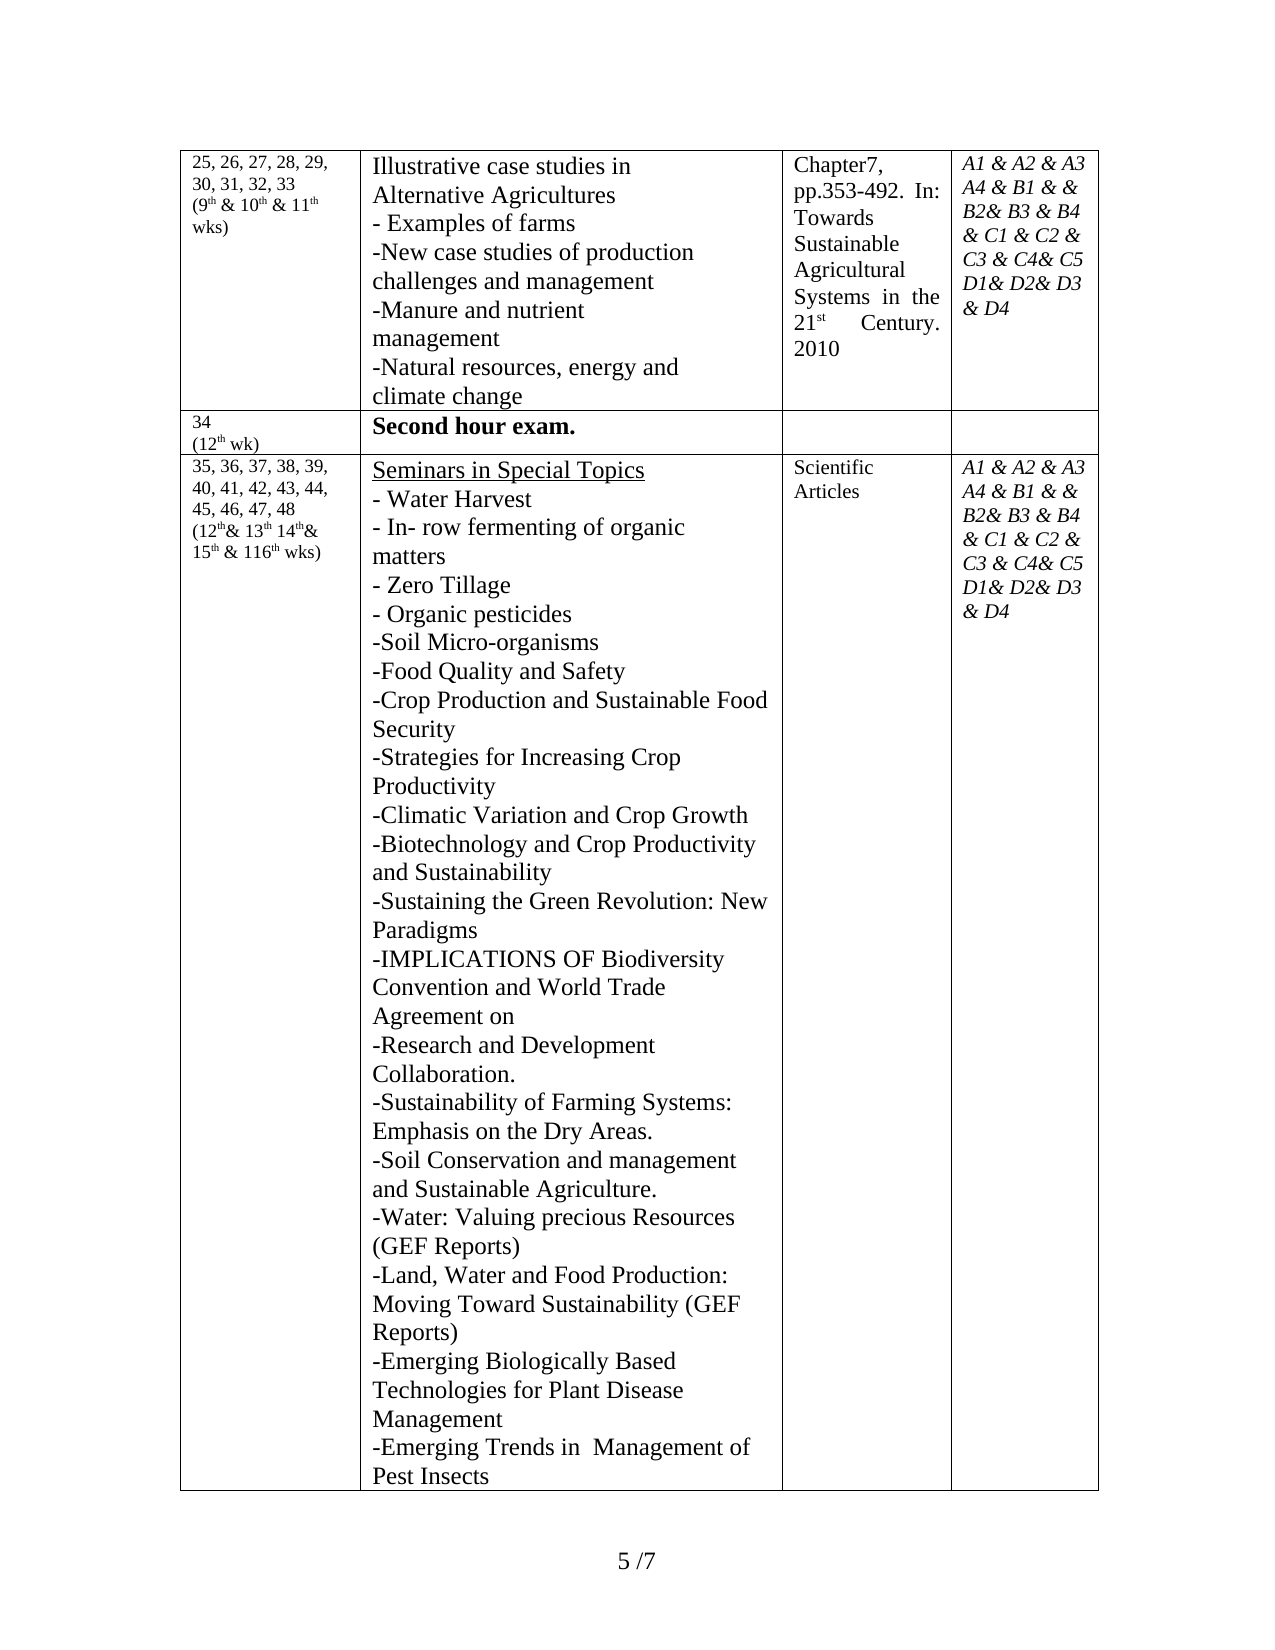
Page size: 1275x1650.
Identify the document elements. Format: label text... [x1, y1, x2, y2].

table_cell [952, 455, 1098, 1490]
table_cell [181, 455, 360, 1490]
table_cell Scientific Articles [783, 455, 951, 1490]
table_cell [952, 411, 1098, 454]
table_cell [361, 455, 782, 1490]
table_cell 34 (12th wk) [181, 411, 360, 454]
table_cell Illustrative case studies in Alternative Agricultures - Examples of farms -New case studies of production challenges and management -Manure and nutrient management -Natural resources, energy and climate change [361, 151, 782, 410]
table_cell Second hour exam. [361, 411, 782, 454]
table_cell A1 & A2 & A3 A4 & B1 & & B2& B3 & B4 & C1 & C2 & C3 & C4& C5 D1& D2& D3 & D4 [952, 151, 1098, 410]
table_cell Chapter7, pp.353-492. In: Towards Sustainable Agricultural Systems in the 21st Century. 2010 [783, 151, 951, 410]
table_cell 25, 26, 27, 28, 29, 30, 31, 32, 33 (9th & 10th & 11th wks) [181, 151, 360, 410]
table_cell [783, 411, 951, 454]
